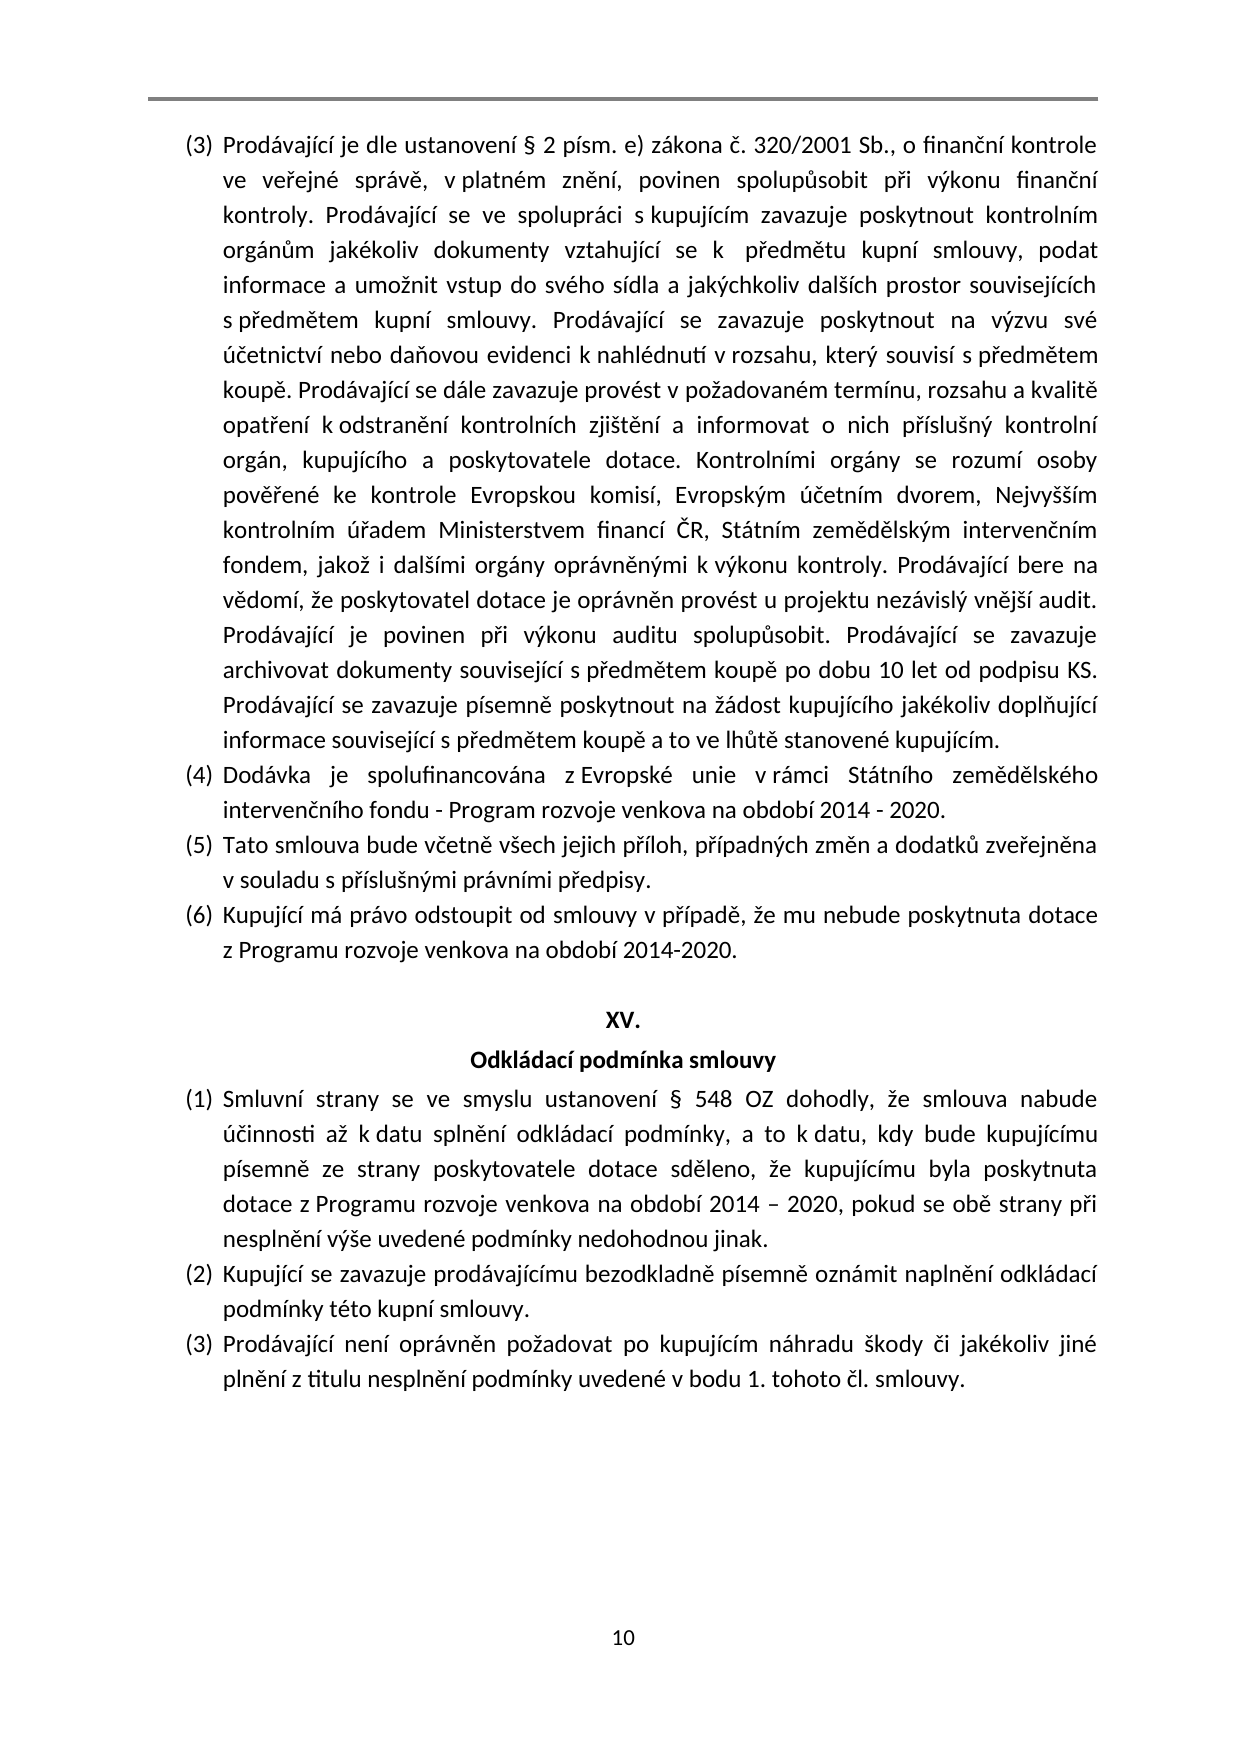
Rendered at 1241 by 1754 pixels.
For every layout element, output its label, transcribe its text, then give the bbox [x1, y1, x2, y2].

list Tato smlouva bude včetně všech jejich příloh, případných změn a dodatků zveřejněna v souladu s příslušnými právními předpisy. [185, 829, 1098, 895]
list Prodávající je dle ustanovení § 2 písm. e) zákona č. 320/2001 Sb., o finanční kontrole ve veřejné správě, v platném znění, povinen spolupůsobit při výkonu finanční kontroly. Prodávající se ve spolupráci s kupujícím zavazuje poskytnout kontrolním orgánům jakékoliv dokumenty vztahující se k předmětu kupní smlouvy, podat informace a umožnit vstup do svého sídla a jakýchkoliv dalších prostor souvisejících s předmětem kupní smlouvy. Prodávající se zavazuje poskytnout na výzvu své účetnictví nebo daňovou evidenci k nahlédnutí v rozsahu, který souvisí s předmětem koupě. Prodávající se dále zavazuje provést v požadovaném termínu, rozsahu a kvalitě opatření k odstranění kontrolních zjištění a informovat o nich příslušný kontrolní orgán, kupujícího a poskytovatele dotace. Kontrolními orgány se rozumí osoby pověřené ke kontrole Evropskou komisí, Evropským účetním dvorem, Nejvyšším kontrolním úřadem Ministerstvem financí ČR, Státním zemědělským intervenčním fondem, jakož i dalšími orgány oprávněnými k výkonu kontroly. Prodávající bere na vědomí, že poskytovatel dotace je oprávněn provést u projektu nezávislý vnější audit. Prodávající je povinen při výkonu auditu spolupůsobit. Prodávající se zavazuje archivovat dokumenty související s předmětem koupě po dobu 10 let od podpisu KS. Prodávající se zavazuje písemně poskytnout na žádost kupujícího jakékoliv doplňující informace související s předmětem koupě a to ve lhůtě stanovené kupujícím. [185, 129, 1098, 755]
list Smluvní strany se ve smyslu ustanovení § 548 OZ dohodly, že smlouva nabude účinnosti až k datu splnění odkládací podmínky, a to k datu, kdy bude kupujícímu písemně ze strany poskytovatele dotace sděleno, že kupujícímu byla poskytnuta dotace z Programu rozvoje venkova na období 2014 – 2020, pokud se obě strany při nesplnění výše uvedené podmínky nedohodnou jinak. [185, 1083, 1098, 1254]
list Kupující se zavazuje prodávajícímu bezodkladně písemně oznámit naplnění odkládací podmínky této kupní smlouvy. [185, 1258, 1098, 1324]
list Dodávka je spolufinancována z Evropské unie v rámci Státního zemědělského intervenčního fondu - Program rozvoje venkova na období 2014 - 2020. [185, 759, 1098, 825]
text XV. [148, 1004, 1098, 1035]
text Odkládací podmínka smlouvy [148, 1044, 1098, 1074]
list Prodávající není oprávněn požadovat po kupujícím náhradu škody či jakékoliv jiné plnění z titulu nesplnění podmínky uvedené v bodu 1. tohoto čl. smlouvy. [185, 1328, 1098, 1394]
list Kupující má právo odstoupit od smlouvy v případě, že mu nebude poskytnuta dotace z Programu rozvoje venkova na období 2014-2020. [185, 899, 1098, 965]
